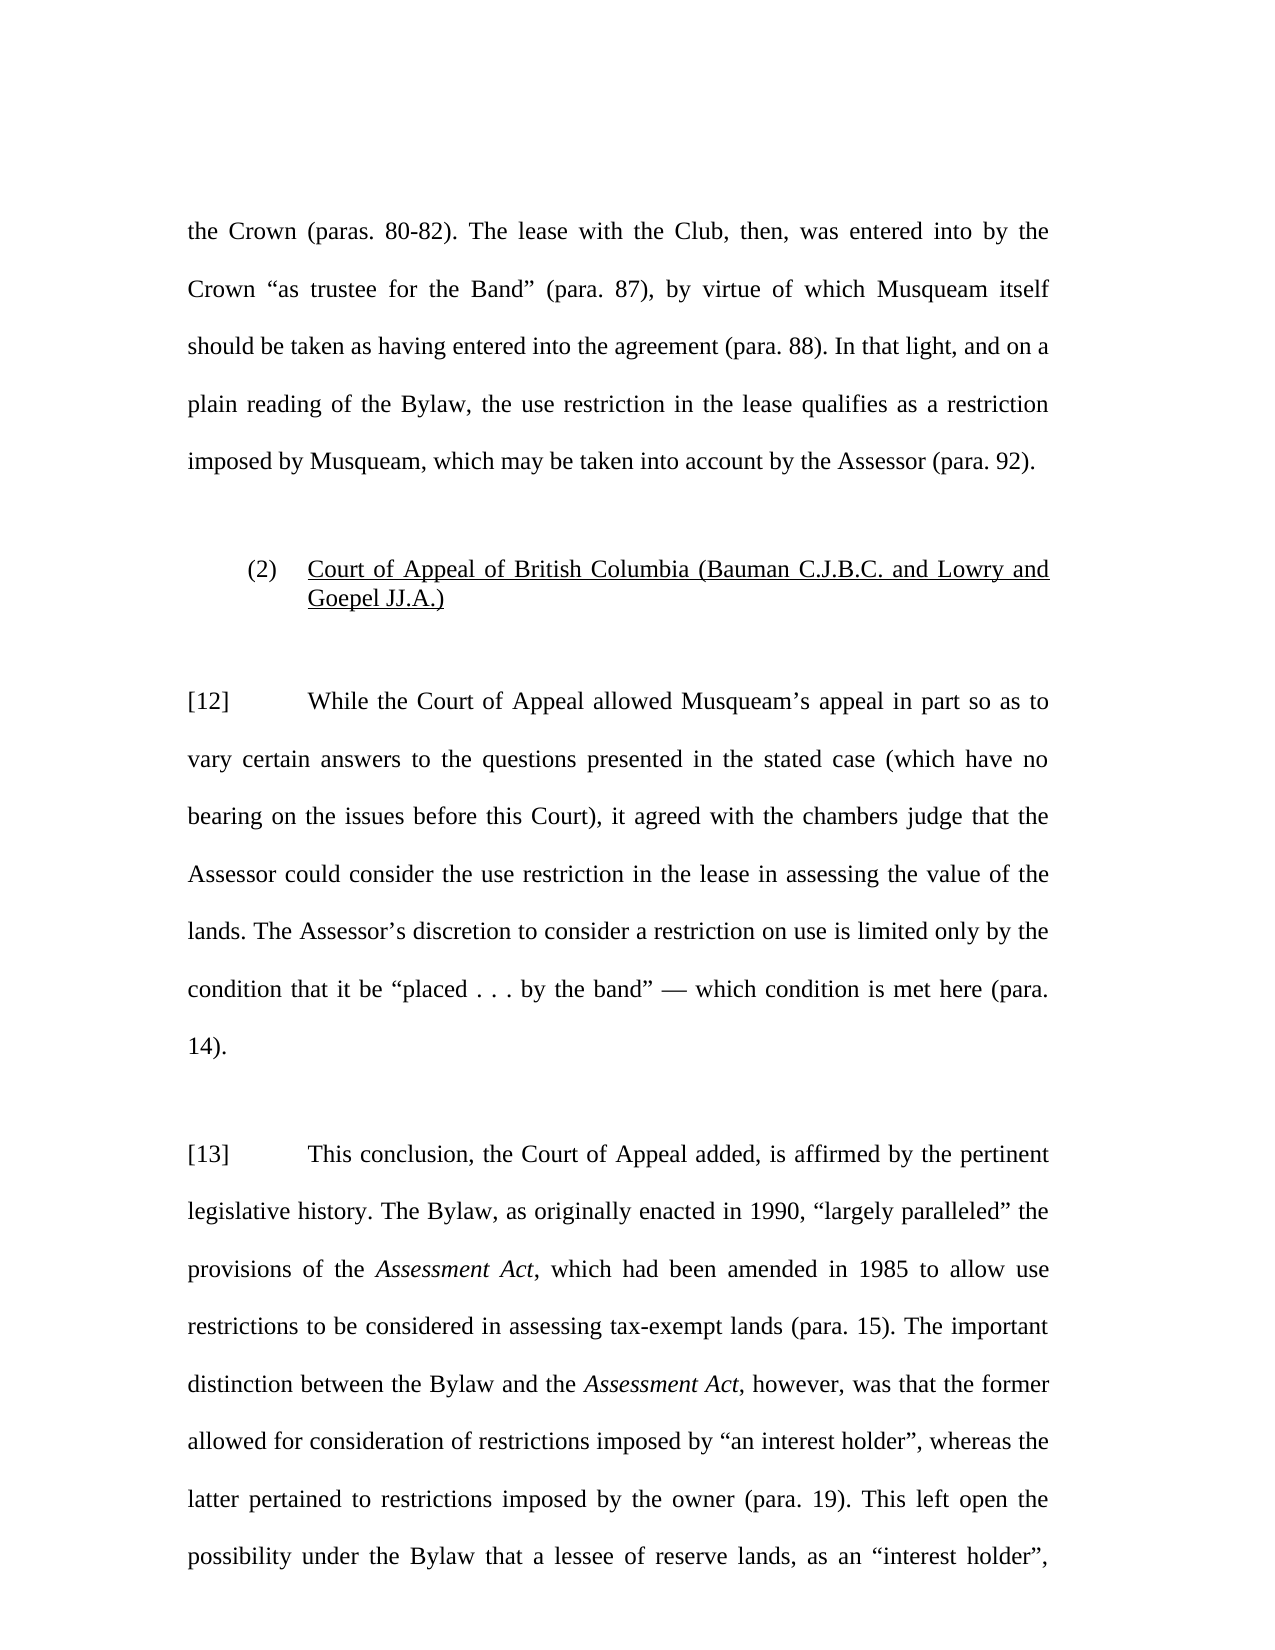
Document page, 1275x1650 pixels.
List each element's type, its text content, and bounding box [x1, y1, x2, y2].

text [187, 216, 1050, 475]
title Court of Appeal of British Columbia (Bauman C.J.B.C. and Lowry and Goepel JJ.A.) [247, 554, 1050, 611]
text While the Court of Appeal allowed Musqueam’s appeal in part so as to vary certain answers to the questions presented in the stated case (which have no bearing on the issues before this Court), it agreed with the chambers judge that the Assessor could consider the use restriction in the lease in assessing the value of the lands. The Assessor’s discretion to consider a restriction on use is limited only by the condition that it be “placed . . . by the band” — which condition is met here (para. 14). [187, 686, 1050, 1060]
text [187, 1139, 1050, 1570]
